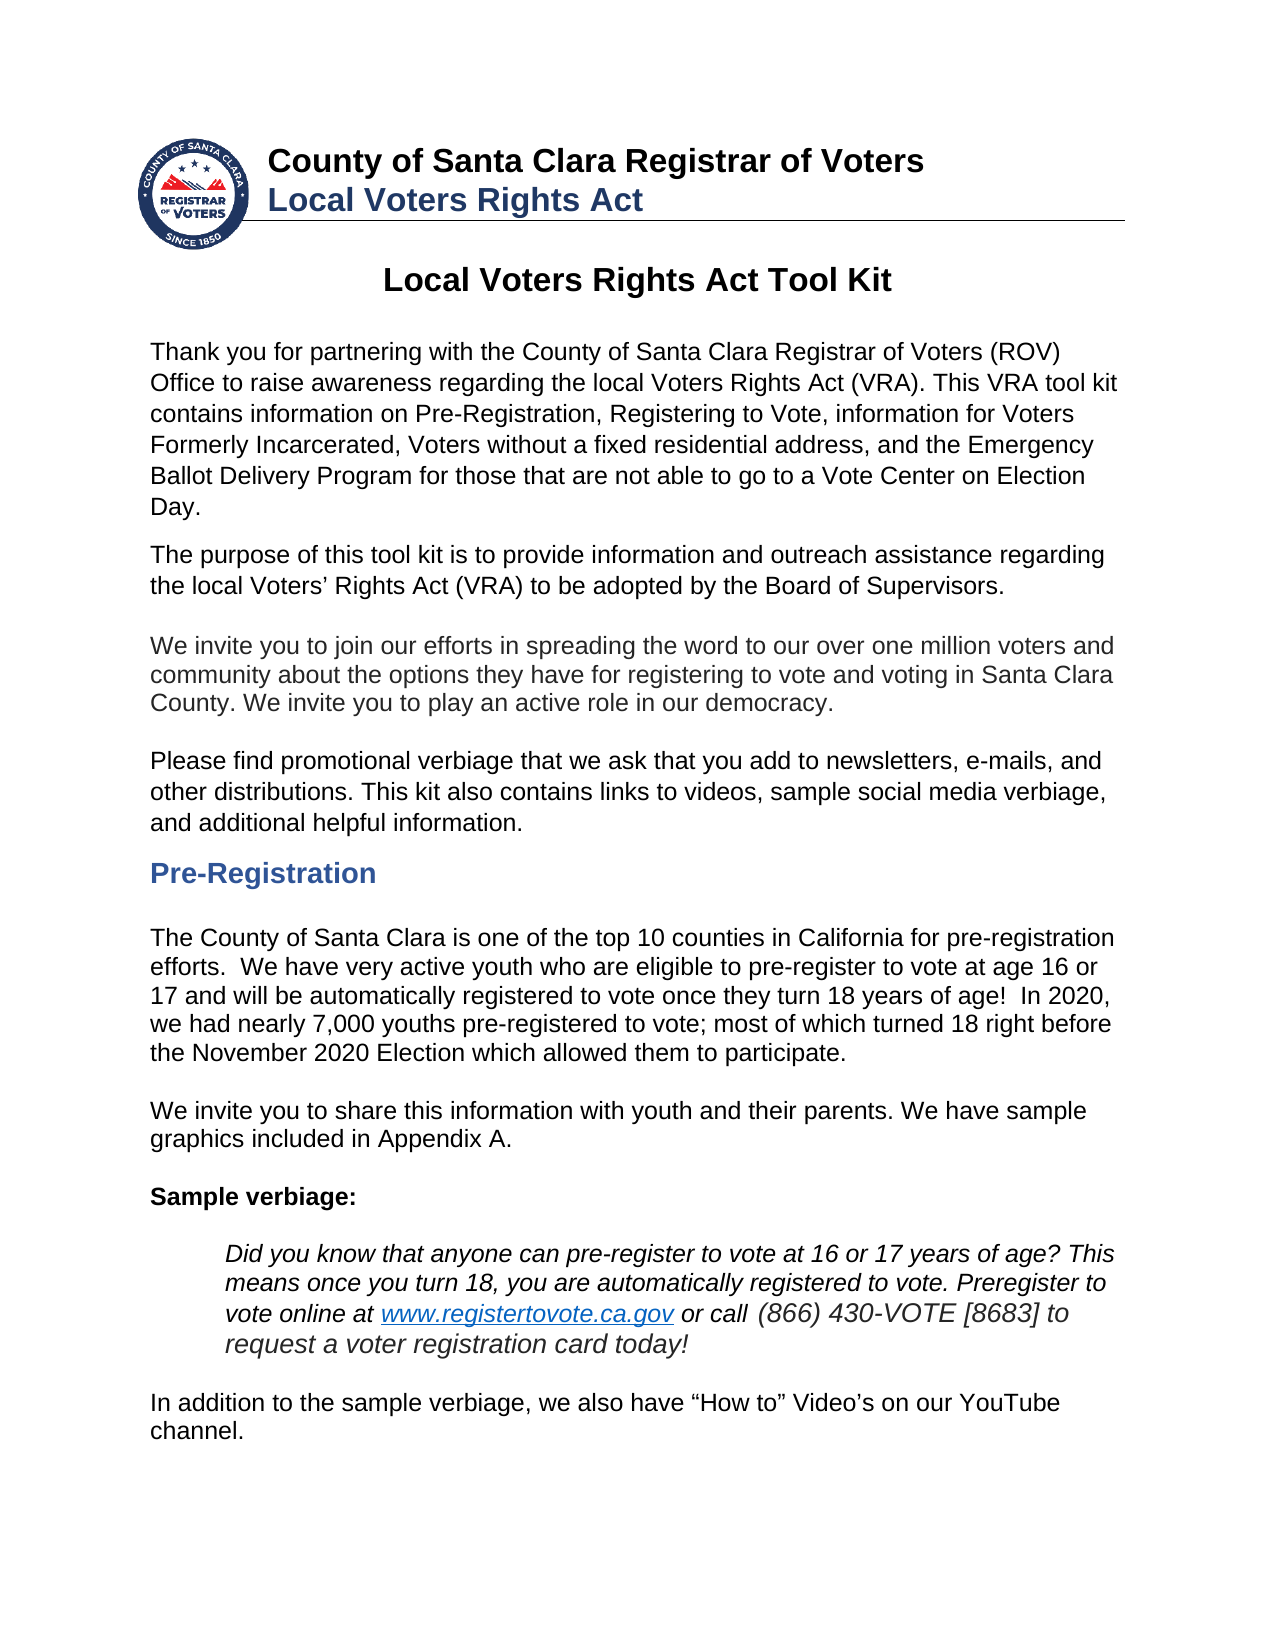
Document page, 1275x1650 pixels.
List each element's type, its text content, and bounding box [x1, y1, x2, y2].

text We invite you to join our efforts in spreading the word to our over one million voters and community about the options they have for registering to vote and voting in Santa Clara County. We invite you to play an active role in our democracy. [150, 631, 1125, 717]
text Did you know that anyone can pre-register to vote at 16 or 17 years of age? This means once you turn 18, you are automatically registered to vote. Preregister to vote online at www.registertovote.ca.gov or call (866) 430-VOTE [8683] to request a voter registration card today!​ [225, 1239, 1125, 1359]
text We invite you to share this information with youth and their parents. We have sample graphics included in Appendix A. [150, 1096, 1125, 1153]
text Sample verbiage: [150, 1182, 1125, 1211]
text Thank you for partnering with the County of Santa Clara Registrar of Voters (ROV) Office to raise awareness regarding the local Voters Rights Act (VRA). This VRA tool kit contains information on Pre-Registration, Registering to Vote, information for Voters Formerly Incarcerated, Voters without a fixed residential address, and the Emergency Ballot Delivery Program for those that are not able to go to a Vote Center on Election Day. [150, 337, 1125, 521]
text Local Voters Rights Act Tool Kit [150, 260, 1125, 298]
text County of Santa Clara Registrar of Voters [226, 141, 1125, 180]
text Please find promotional verbiage that we ask that you add to newsletters, e-mails, and other distributions. This kit also contains links to videos, sample social media verbiage, and additional helpful information. [150, 746, 1125, 837]
text The purpose of this tool kit is to provide information and outreach assistance regarding the local Voters’ Rights Act (VRA) to be adopted by the Board of Supervisors. [150, 540, 1125, 599]
text In addition to the sample verbiage, we also have “How to” Video’s on our YouTube channel. [150, 1387, 1125, 1445]
text Local Voters Rights Act [244, 180, 1125, 220]
text Pre-Registration [150, 856, 1125, 890]
text The County of Santa Clara is one of the top 10 counties in California for pre-registration efforts. We have very active youth who are eligible to pre-register to vote at age 16 or 17 and will be automatically registered to vote once they turn 18 years of age! In 2020, we had nearly 7,000 youths pre-registered to vote; most of which turned 18 right before the November 2020 Election which allowed them to participate. [150, 923, 1125, 1067]
picture [136, 129, 249, 255]
